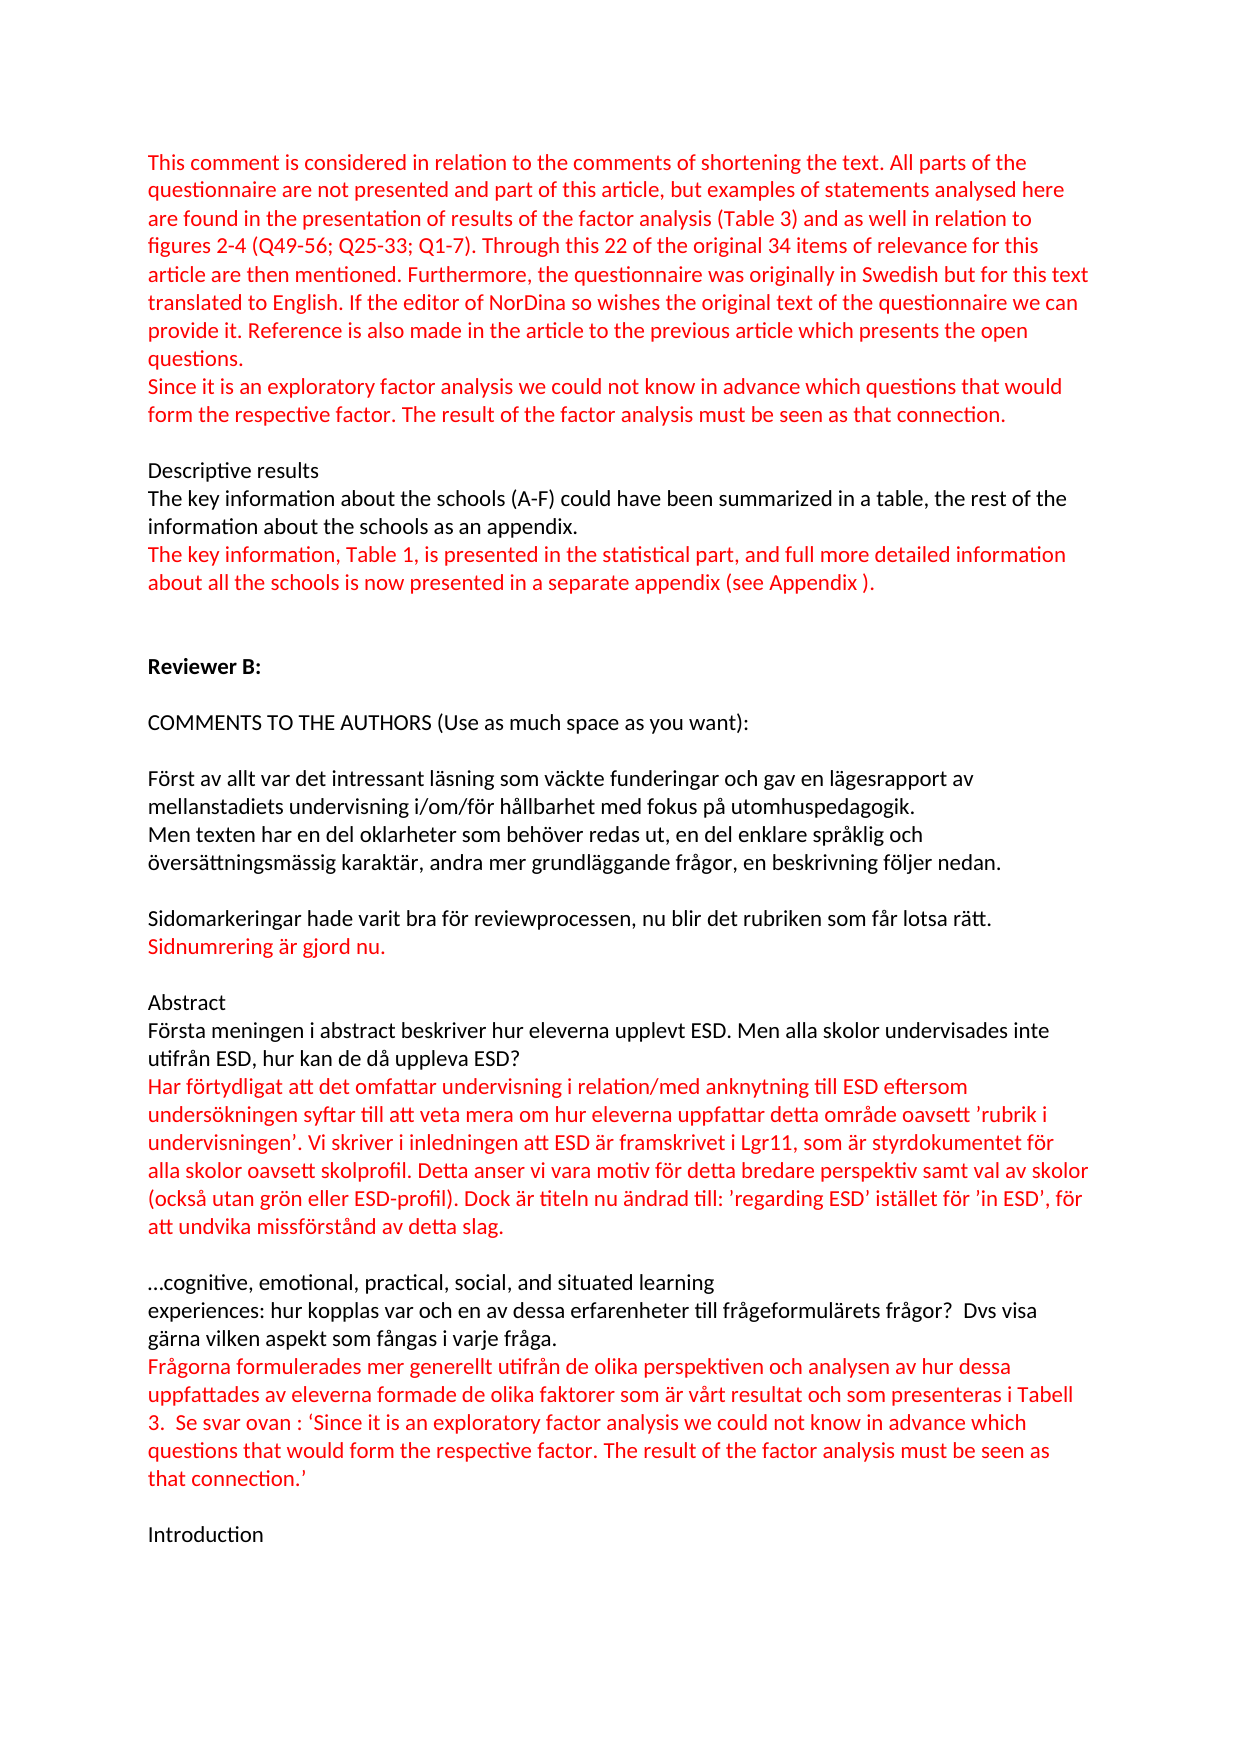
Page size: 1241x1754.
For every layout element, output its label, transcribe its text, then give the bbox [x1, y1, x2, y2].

text The key information, Table 1, is presented in the statistical part, and full more detailed information about all the schools is now presented in a separate appendix (see Appendix ). [148, 540, 1093, 596]
text Abstract [148, 988, 1093, 1016]
text Sidomarkeringar hade varit bra för reviewprocessen, nu blir det rubriken som får lotsa rätt. [148, 904, 1093, 932]
text Since it is an exploratory factor analysis we could not know in advance which questions that would form the respective factor. The result of the factor analysis must be seen as that connection. [148, 372, 1093, 428]
text Descriptive results [148, 456, 1093, 484]
text This comment is considered in relation to the comments of shortening the text. All parts of the questionnaire are not presented and part of this article, but examples of statements analysed here are found in the presentation of results of the factor analysis (Table 3) and as well in relation to figures 2-4 (Q49-56; Q25-33; Q1-7). Through this 22 of the original 34 items of relevance for this article are then mentioned. Furthermore, the questionnaire was originally in Swedish but for this text translated to English. If the editor of NorDina so wishes the original text of the questionnaire we can provide it. Reference is also made in the article to the previous article which presents the open questions. [148, 148, 1093, 372]
text experiences: hur kopplas var och en av dessa erfarenheter till frågeformulärets frågor? Dvs visa gärna vilken aspekt som fångas i varje fråga. [148, 1296, 1093, 1352]
text COMMENTS TO THE AUTHORS (Use as much space as you want): [148, 708, 1093, 736]
text Frågorna formulerades mer generellt utifrån de olika perspektiven och analysen av hur dessa uppfattades av eleverna formade de olika faktorer som är vårt resultat och som presenteras i Tabell 3. Se svar ovan : ‘Since it is an exploratory factor analysis we could not know in advance which questions that would form the respective factor. The result of the factor analysis must be seen as that connection.’ [148, 1352, 1093, 1493]
text The key information about the schools (A-F) could have been summarized in a table, the rest of the information about the schools as an appendix. [148, 484, 1093, 540]
text Första meningen i abstract beskriver hur eleverna upplevt ESD. Men alla skolor undervisades inte utifrån ESD, hur kan de då uppleva ESD? [148, 1016, 1093, 1072]
text Reviewer B: [148, 652, 1093, 680]
text Men texten har en del oklarheter som behöver redas ut, en del enklare språklig och översättningsmässig karaktär, andra mer grundläggande frågor, en beskrivning följer nedan. [148, 820, 1093, 876]
text Har förtydligat att det omfattar undervisning i relation/med anknytning till ESD eftersom undersökningen syftar till att veta mera om hur eleverna uppfattar detta område oavsett ’rubrik i undervisningen’. Vi skriver i inledningen att ESD är framskrivet i Lgr11, som är styrdokumentet för alla skolor oavsett skolprofil. Detta anser vi vara motiv för detta bredare perspektiv samt val av skolor (också utan grön eller ESD-profil). Dock är titeln nu ändrad till: ’regarding ESD’ istället för ’in ESD’, för att undvika missförstånd av detta slag. [148, 1072, 1093, 1240]
text Sidnumrering är gjord nu. [148, 932, 1093, 960]
text Först av allt var det intressant läsning som väckte funderingar och gav en lägesrapport av mellanstadiets undervisning i/om/för hållbarhet med fokus på utomhuspedagogik. [148, 764, 1093, 820]
text Introduction [148, 1521, 1093, 1549]
text …cognitive, emotional, practical, social, and situated learning [148, 1268, 1093, 1296]
